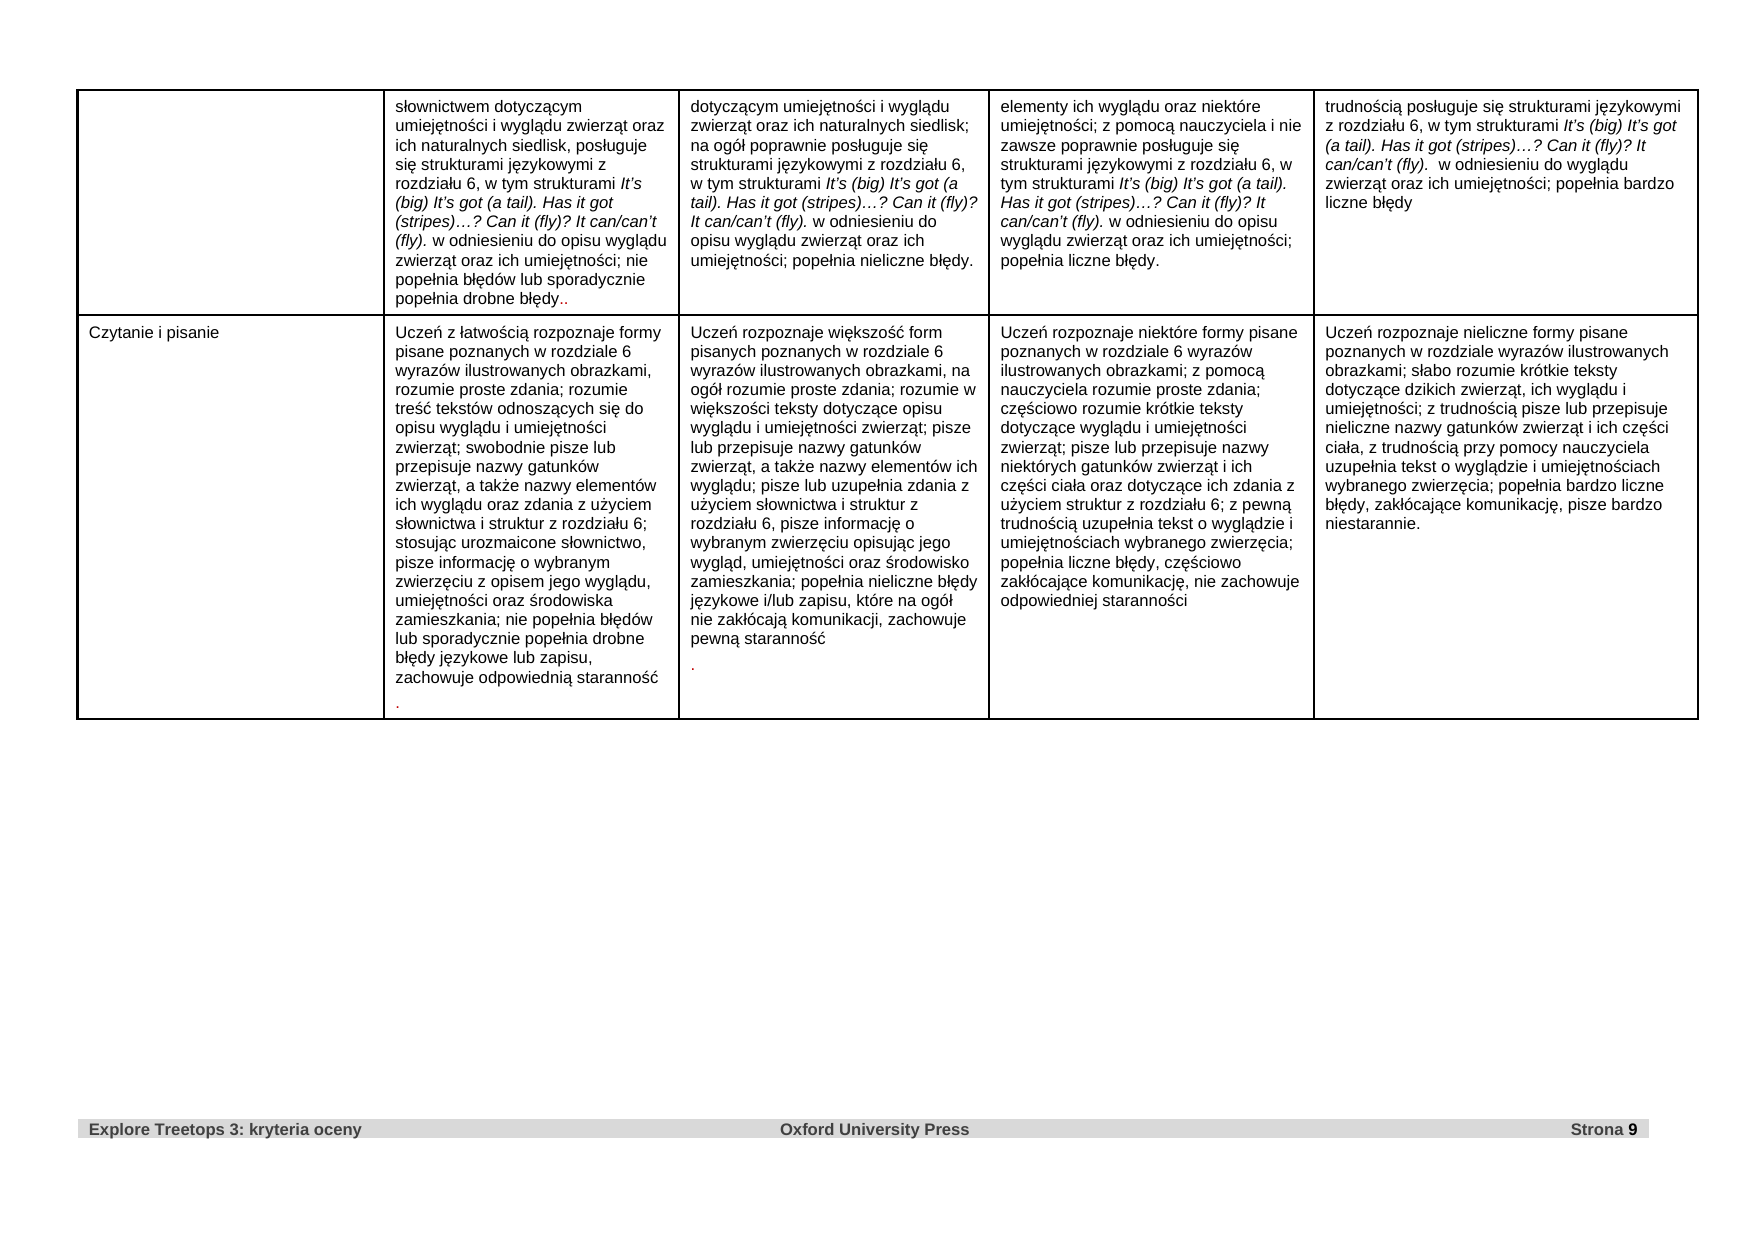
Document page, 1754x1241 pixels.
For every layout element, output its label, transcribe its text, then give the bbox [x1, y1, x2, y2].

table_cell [990, 91, 1313, 314]
table_cell Uczeń z łatwością rozpoznaje formy pisane poznanych w rozdziale 6 wyrazów ilustrowanych obrazkami, rozumie proste zdania; rozumie treść tekstów odnoszących się do opisu wyglądu i umiejętności zwierząt; swobodnie pisze lub przepisuje nazwy gatunków zwierząt, a także nazwy elementów ich wyglądu oraz zdania z użyciem słownictwa i struktur z rozdziału 6; stosując urozmaicone słownictwo, pisze informację o wybranym zwierzęciu z opisem jego wyglądu, umiejętności oraz środowiska zamieszkania; nie popełnia błędów lub sporadycznie popełnia drobne błędy językowe lub zapisu, zachowuje odpowiednią staranność . [385, 316, 678, 718]
table_cell Uczeń rozpoznaje większość form pisanych poznanych w rozdziale 6 wyrazów ilustrowanych obrazkami, na ogół rozumie proste zdania; rozumie w większości teksty dotyczące opisu wyglądu i umiejętności zwierząt; pisze lub przepisuje nazwy gatunków zwierząt, a także nazwy elementów ich wyglądu; pisze lub uzupełnia zdania z użyciem słownictwa i struktur z rozdziału 6, pisze informację o wybranym zwierzęciu opisując jego wygląd, umiejętności oraz środowisko zamieszkania; popełnia nieliczne błędy językowe i/lub zapisu, które na ogół nie zakłócają komunikacji, zachowuje pewną staranność . [680, 316, 988, 718]
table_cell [680, 91, 988, 314]
table_cell Uczeń rozpoznaje niektóre formy pisane poznanych w rozdziale 6 wyrazów ilustrowanych obrazkami; z pomocą nauczyciela rozumie proste zdania; częściowo rozumie krótkie teksty dotyczące wyglądu i umiejętności zwierząt; pisze lub przepisuje nazwy niektórych gatunków zwierząt i ich części ciała oraz dotyczące ich zdania z użyciem struktur z rozdziału 6; z pewną trudnością uzupełnia tekst o wyglądzie i umiejętnościach wybranego zwierzęcia; popełnia liczne błędy, częściowo zakłócające komunikację, nie zachowuje odpowiedniej staranności [990, 316, 1313, 718]
table_cell Czytanie i pisanie [79, 316, 383, 718]
table_cell Uczeń rozpoznaje nieliczne formy pisane poznanych w rozdziale wyrazów ilustrowanych obrazkami; słabo rozumie krótkie teksty dotyczące dzikich zwierząt, ich wyglądu i umiejętności; z trudnością pisze lub przepisuje nieliczne nazwy gatunków zwierząt i ich części ciała, z trudnością przy pomocy nauczyciela uzupełnia tekst o wyglądzie i umiejętnościach wybranego zwierzęcia; popełnia bardzo liczne błędy, zakłócające komunikację, pisze bardzo niestarannie. [1315, 316, 1697, 718]
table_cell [385, 91, 678, 314]
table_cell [79, 91, 383, 314]
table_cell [1315, 91, 1697, 314]
